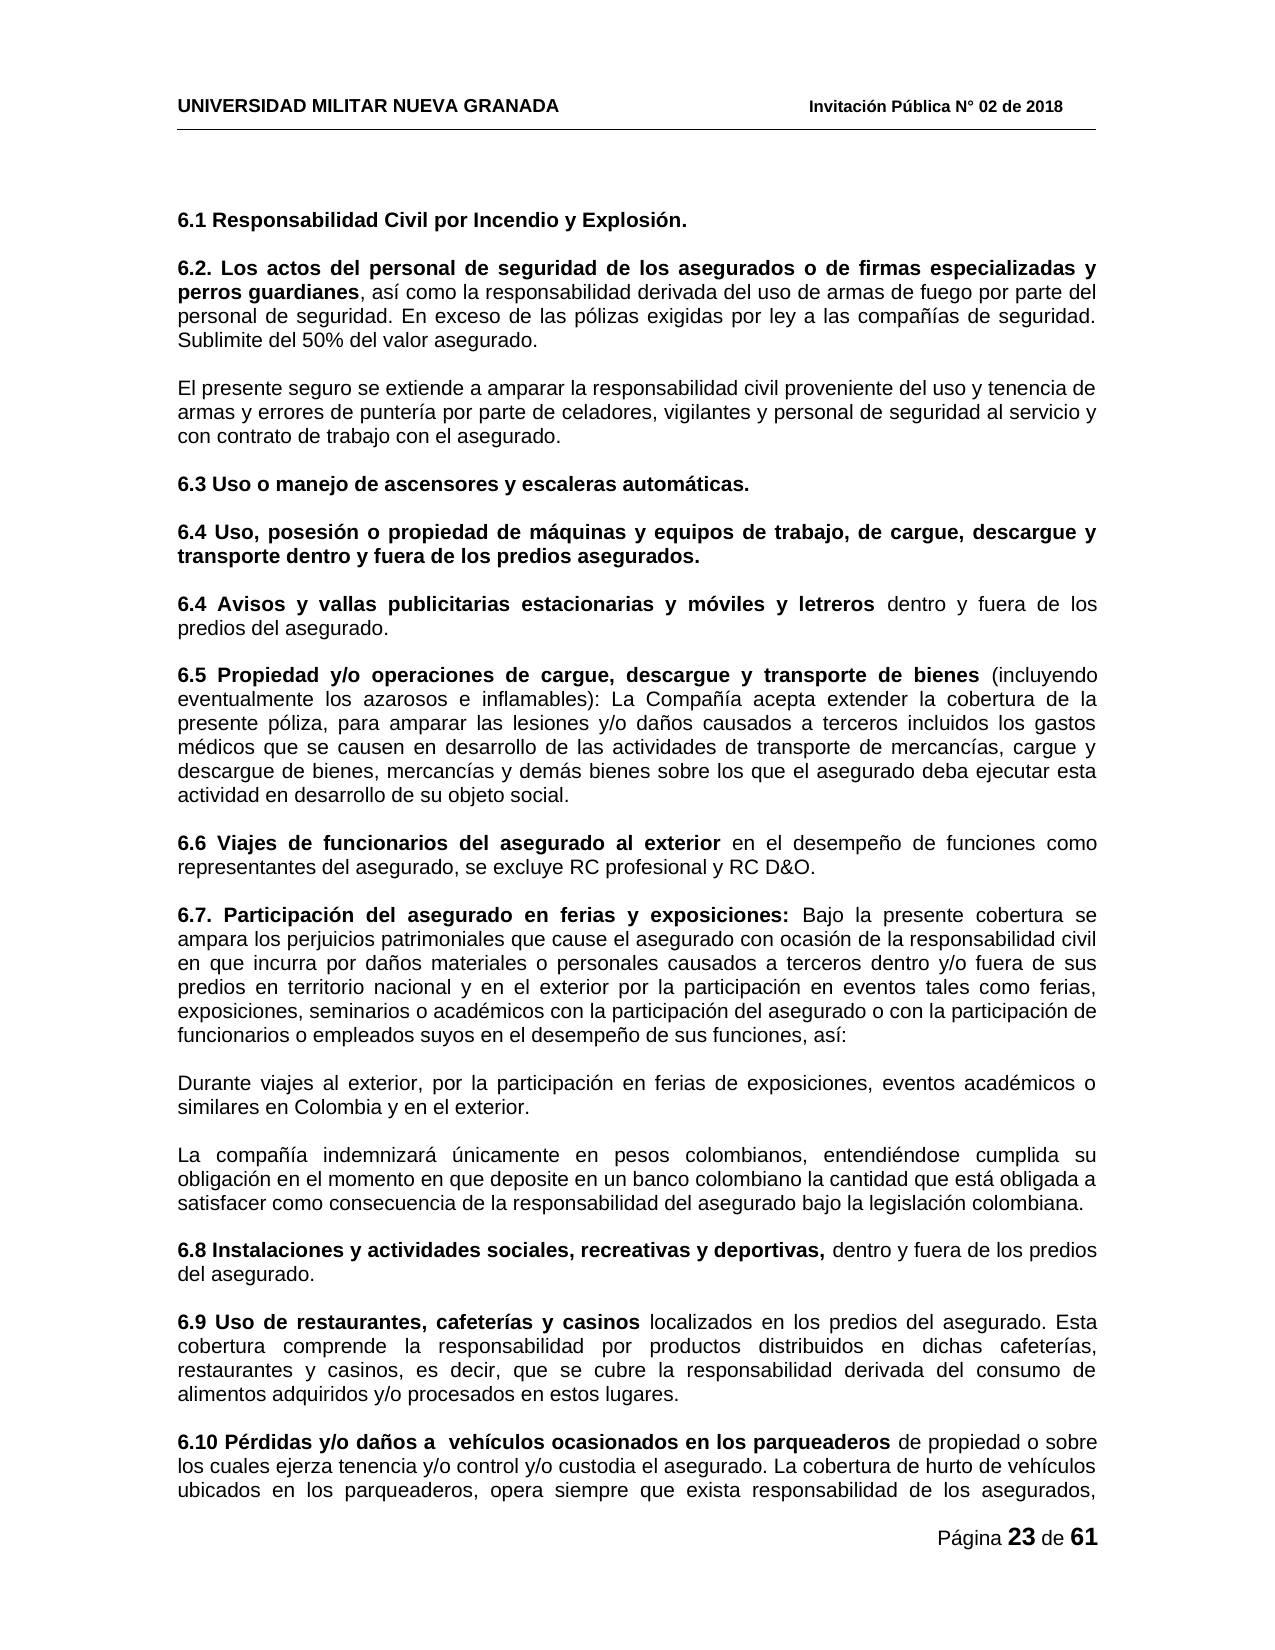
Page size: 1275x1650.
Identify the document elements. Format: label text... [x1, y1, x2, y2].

text 6.4 Avisos y vallas publicitarias estacionarias y móviles y letreros dentro y fuera de los predios del asegurado. [177, 591, 1098, 639]
text 6.8 Instalaciones y actividades sociales, recreativas y deportivas, dentro y fuera de los predios del asegurado. [177, 1238, 1098, 1286]
text 6.3 Uso o manejo de ascensores y escaleras automáticas. [177, 472, 1098, 496]
text Durante viajes al exterior, por la participación en ferias de exposiciones, eventos académicos o similares en Colombia y en el exterior. [177, 1071, 1098, 1118]
text 6.4 Uso, posesión o propiedad de máquinas y equipos de trabajo, de cargue, descargue y transporte dentro y fuera de los predios asegurados. [177, 519, 1098, 567]
text La compañía indemnizará únicamente en pesos colombianos, entendiéndose cumplida su obligación en el momento en que deposite en un banco colombiano la cantidad que está obligada a satisfacer como consecuencia de la responsabilidad del asegurado bajo la legislación colombiana. [177, 1142, 1098, 1214]
text 6.5 Propiedad y/o operaciones de cargue, descargue y transporte de bienes (incluyendo eventualmente los azarosos e inflamables): La Compañía acepta extender la cobertura de la presente póliza, para amparar las lesiones y/o daños causados a terceros incluidos los gastos médicos que se causen en desarrollo de las actividades de transporte de mercancías, cargue y descargue de bienes, mercancías y demás bienes sobre los que el asegurado deba ejecutar esta actividad en desarrollo de su objeto social. [177, 663, 1098, 807]
text El presente seguro se extiende a amparar la responsabilidad civil proveniente del uso y tenencia de armas y errores de puntería por parte de celadores, vigilantes y personal de seguridad al servicio y con contrato de trabajo con el asegurado. [177, 376, 1098, 448]
text 6.1 Responsabilidad Civil por Incendio y Explosión. [177, 208, 1098, 232]
text 6.9 Uso de restaurantes, cafeterías y casinos localizados en los predios del asegurado. Esta cobertura comprende la responsabilidad por productos distribuidos en dichas cafeterías, restaurantes y casinos, es decir, que se cubre la responsabilidad derivada del consumo de alimentos adquiridos y/o procesados en estos lugares. [177, 1310, 1098, 1406]
text 6.7. Participación del asegurado en ferias y exposiciones: Bajo la presente cobertura se ampara los perjuicios patrimoniales que cause el asegurado con ocasión de la responsabilidad civil en que incurra por daños materiales o personales causados a terceros dentro y/o fuera de sus predios en territorio nacional y en el exterior por la participación en eventos tales como ferias, exposiciones, seminarios o académicos con la participación del asegurado o con la participación de funcionarios o empleados suyos en el desempeño de sus funciones, así: [177, 903, 1098, 1047]
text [177, 1430, 1098, 1502]
text 6.2. Los actos del personal de seguridad de los asegurados o de firmas especializadas y perros guardianes, así como la responsabilidad derivada del uso de armas de fuego por parte del personal de seguridad. En exceso de las pólizas exigidas por ley a las compañías de seguridad. Sublimite del 50% del valor asegurado. [177, 256, 1098, 352]
text 6.6 Viajes de funcionarios del asegurado al exterior en el desempeño de funciones como representantes del asegurado, se excluye RC profesional y RC D&O. [177, 831, 1098, 879]
